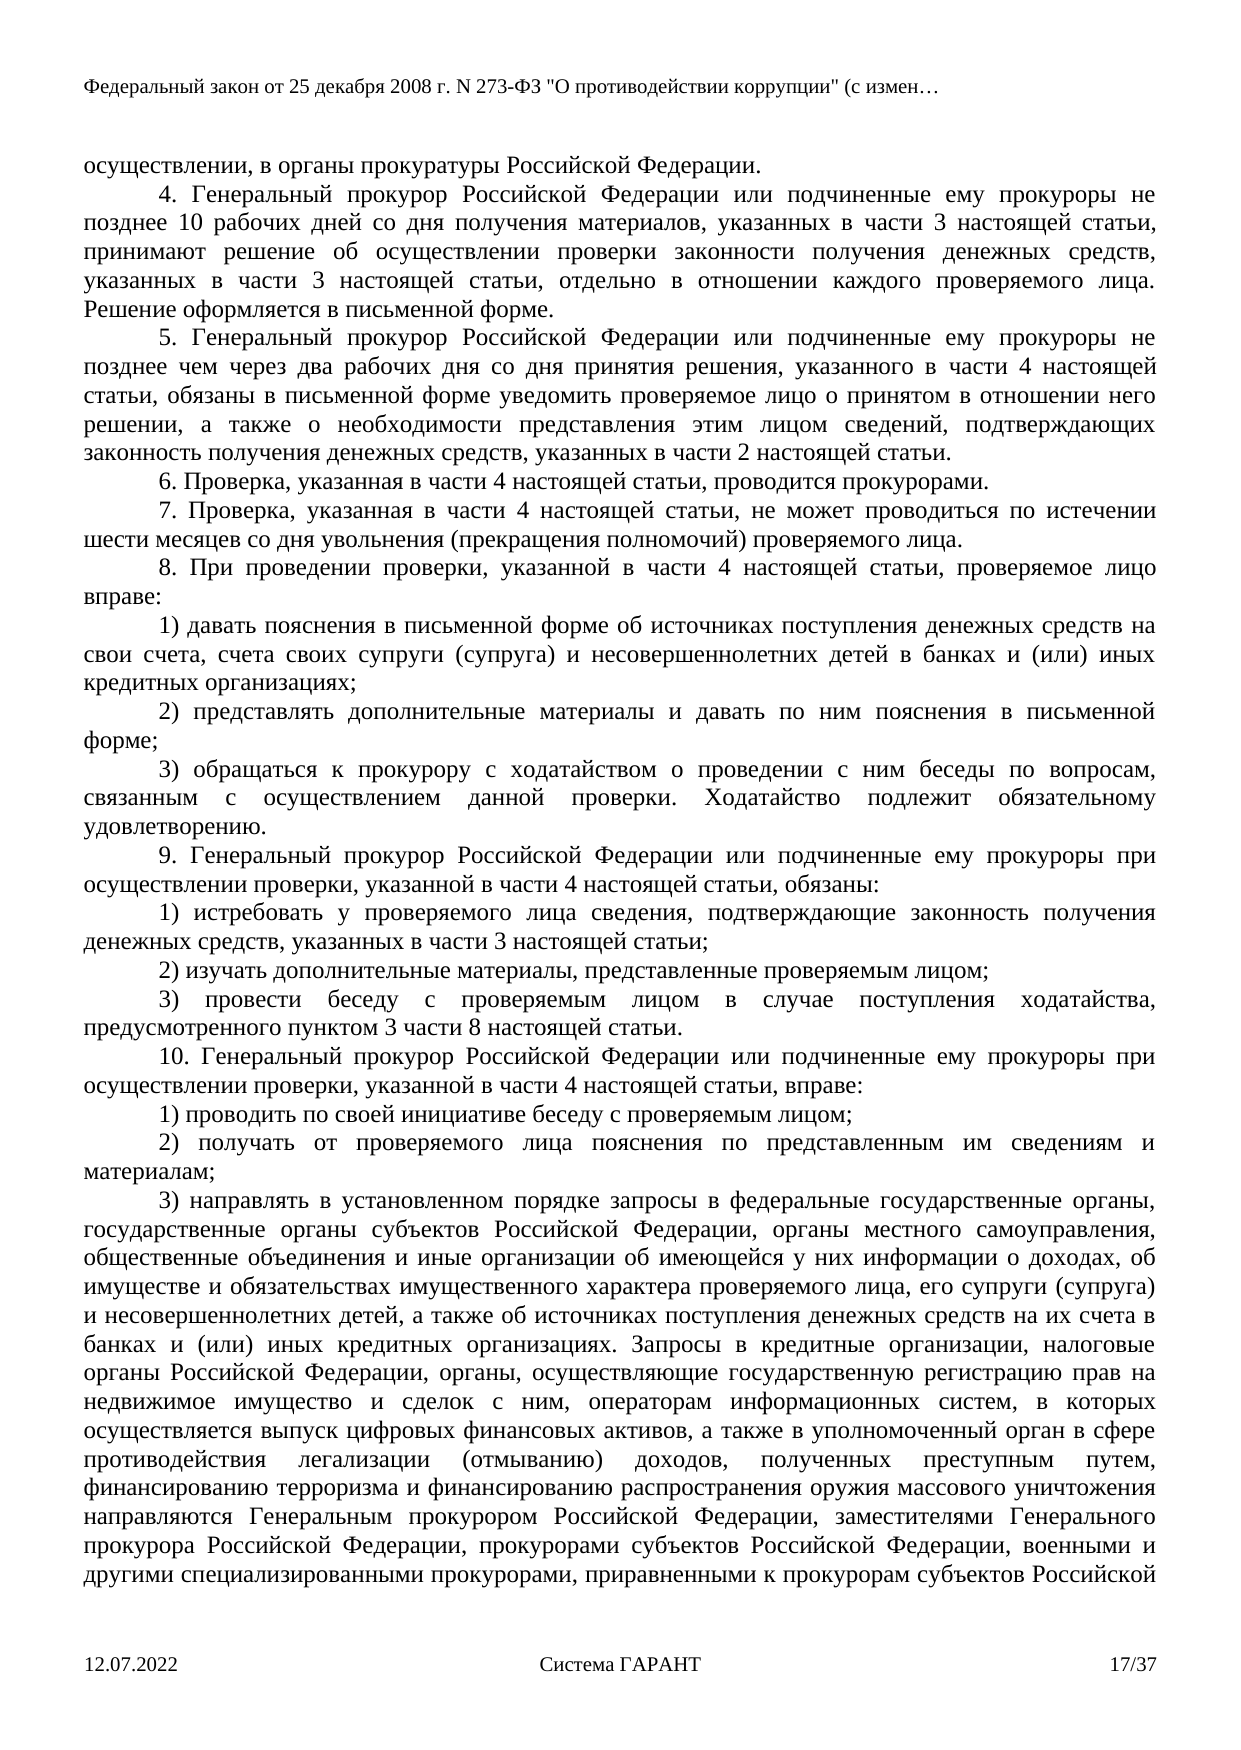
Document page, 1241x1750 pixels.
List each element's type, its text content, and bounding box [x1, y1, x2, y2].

text 4. Генеральный прокурор Российской Федерации или подчиненные ему прокуроры не позднее 10 рабочих дней со дня получения материалов, указанных в части 3 настоящей статьи, принимают решение об осуществлении проверки законности получения денежных средств, указанных в части 3 настоящей статьи, отдельно в отношении каждого проверяемого лица. Решение оформляется в письменной форме. [83, 179, 1157, 322]
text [83, 1185, 1157, 1587]
text 1) проводить по своей инициативе беседу с проверяемым лицом; [83, 1099, 1157, 1127]
text 3) обращаться к прокурору с ходатайством о проведении с ним беседы по вопросам, связанным с осуществлением данной проверки. Ходатайство подлежит обязательному удовлетворению. [83, 754, 1157, 840]
text 8. При проведении проверки, указанной в части 4 настоящей статьи, проверяемое лицо вправе: [83, 552, 1157, 610]
text 2) представлять дополнительные материалы и давать по ним пояснения в письменной форме; [83, 696, 1157, 754]
text 7. Проверка, указанная в части 4 настоящей статьи, не может проводиться по истечении шести месяцев со дня увольнения (прекращения полномочий) проверяемого лица. [83, 495, 1157, 552]
text 1) давать пояснения в письменной форме об источниках поступления денежных средств на свои счета, счета своих супруги (супруга) и несовершеннолетних детей в банках и (или) иных кредитных организациях; [83, 610, 1157, 696]
text 9. Генеральный прокурор Российской Федерации или подчиненные ему прокуроры при осуществлении проверки, указанной в части 4 настоящей статьи, обязаны: [83, 840, 1157, 897]
text 3) провести беседу с проверяемым лицом в случае поступления ходатайства, предусмотренного пунктом 3 части 8 настоящей статьи. [83, 984, 1157, 1041]
text 6. Проверка, указанная в части 4 настоящей статьи, проводится прокурорами. [83, 466, 1157, 495]
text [83, 150, 1157, 179]
text 2) изучать дополнительные материалы, представленные проверяемым лицом; [83, 955, 1157, 984]
text 2) получать от проверяемого лица пояснения по представленным им сведениям и материалам; [83, 1127, 1157, 1185]
text 1) истребовать у проверяемого лица сведения, подтверждающие законность получения денежных средств, указанных в части 3 настоящей статьи; [83, 897, 1157, 955]
text 5. Генеральный прокурор Российской Федерации или подчиненные ему прокуроры не позднее чем через два рабочих дня со дня принятия решения, указанного в части 4 настоящей статьи, обязаны в письменной форме уведомить проверяемое лицо о принятом в отношении него решении, а также о необходимости представления этим лицом сведений, подтверждающих законность получения денежных средств, указанных в части 2 настоящей статьи. [83, 322, 1157, 466]
text 10. Генеральный прокурор Российской Федерации или подчиненные ему прокуроры при осуществлении проверки, указанной в части 4 настоящей статьи, вправе: [83, 1041, 1157, 1099]
